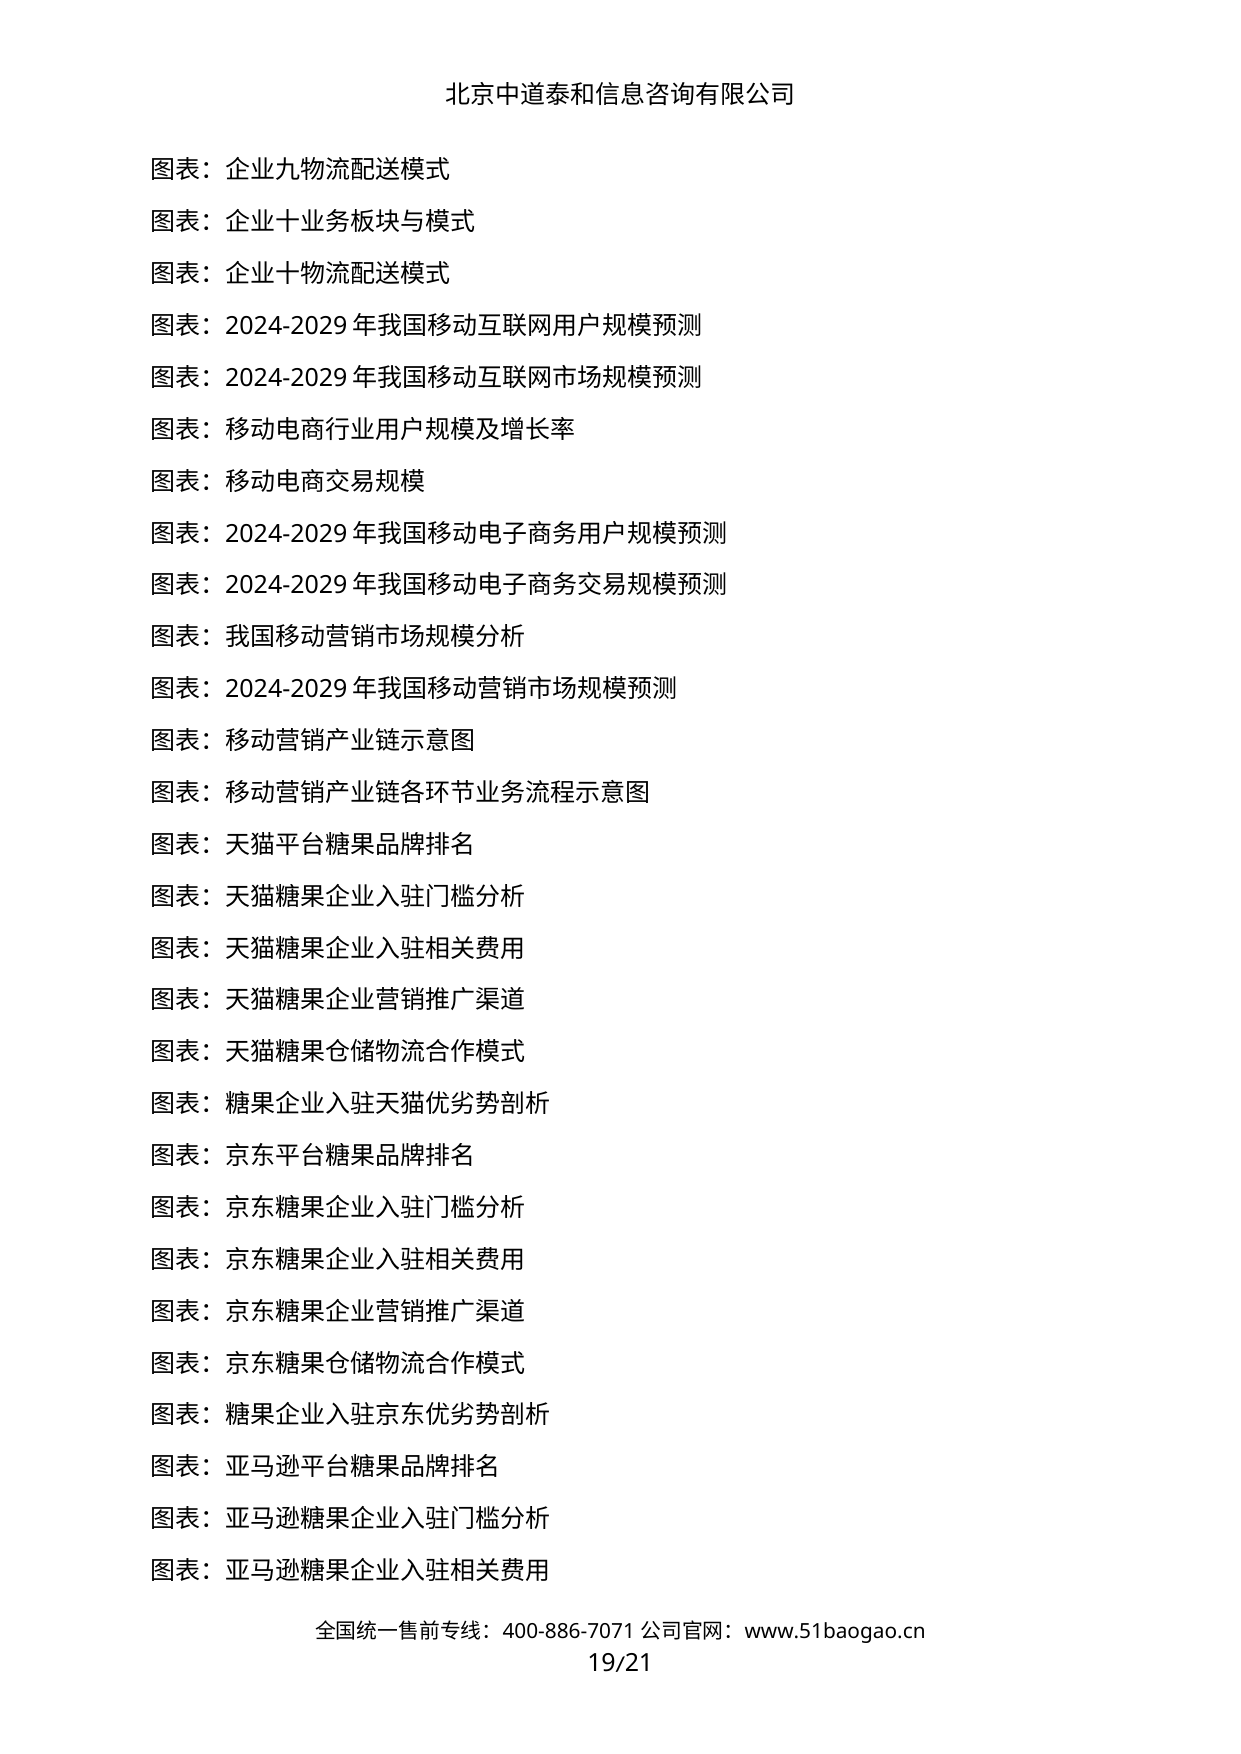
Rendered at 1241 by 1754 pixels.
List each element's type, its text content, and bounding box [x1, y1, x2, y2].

text 图表：2024-2029年我国移动营销市场规模预测 [150, 669, 1090, 705]
text 图表：糖果企业入驻京东优劣势剖析 [150, 1395, 1090, 1431]
text 图表：2024-2029年我国移动电子商务交易规模预测 [150, 565, 1090, 601]
text 图表：京东平台糖果品牌排名 [150, 1136, 1090, 1172]
text 图表：京东糖果仓储物流合作模式 [150, 1343, 1090, 1379]
text 图表：亚马逊糖果企业入驻相关费用 [150, 1551, 1090, 1587]
text 图表：移动营销产业链各环节业务流程示意图 [150, 772, 1090, 809]
text 图表：糖果企业入驻天猫优劣势剖析 [150, 1084, 1090, 1120]
text 图表：亚马逊平台糖果品牌排名 [150, 1447, 1090, 1483]
text 图表：2024-2029年我国移动互联网市场规模预测 [150, 357, 1090, 394]
text 图表：天猫糖果企业入驻相关费用 [150, 928, 1090, 964]
text 图表：天猫平台糖果品牌排名 [150, 824, 1090, 861]
text 图表：京东糖果企业入驻相关费用 [150, 1239, 1090, 1276]
text 图表：天猫糖果仓储物流合作模式 [150, 1032, 1090, 1068]
text 图表：移动电商交易规模 [150, 461, 1090, 497]
text 图表：移动电商行业用户规模及增长率 [150, 409, 1090, 446]
text 图表：我国移动营销市场规模分析 [150, 617, 1090, 653]
text 图表：2024-2029年我国移动电子商务用户规模预测 [150, 513, 1090, 549]
text 图表：企业十业务板块与模式 [150, 202, 1090, 238]
text 图表：2024-2029年我国移动互联网用户规模预测 [150, 306, 1090, 342]
text 图表：移动营销产业链示意图 [150, 721, 1090, 757]
text 图表：企业九物流配送模式 [150, 150, 1090, 186]
text 图表：企业十物流配送模式 [150, 254, 1090, 290]
text 图表：亚马逊糖果企业入驻门槛分析 [150, 1499, 1090, 1535]
text 图表：京东糖果企业营销推广渠道 [150, 1291, 1090, 1327]
text 图表：天猫糖果企业入驻门槛分析 [150, 876, 1090, 912]
text 图表：京东糖果企业入驻门槛分析 [150, 1187, 1090, 1224]
text 图表：天猫糖果企业营销推广渠道 [150, 980, 1090, 1016]
